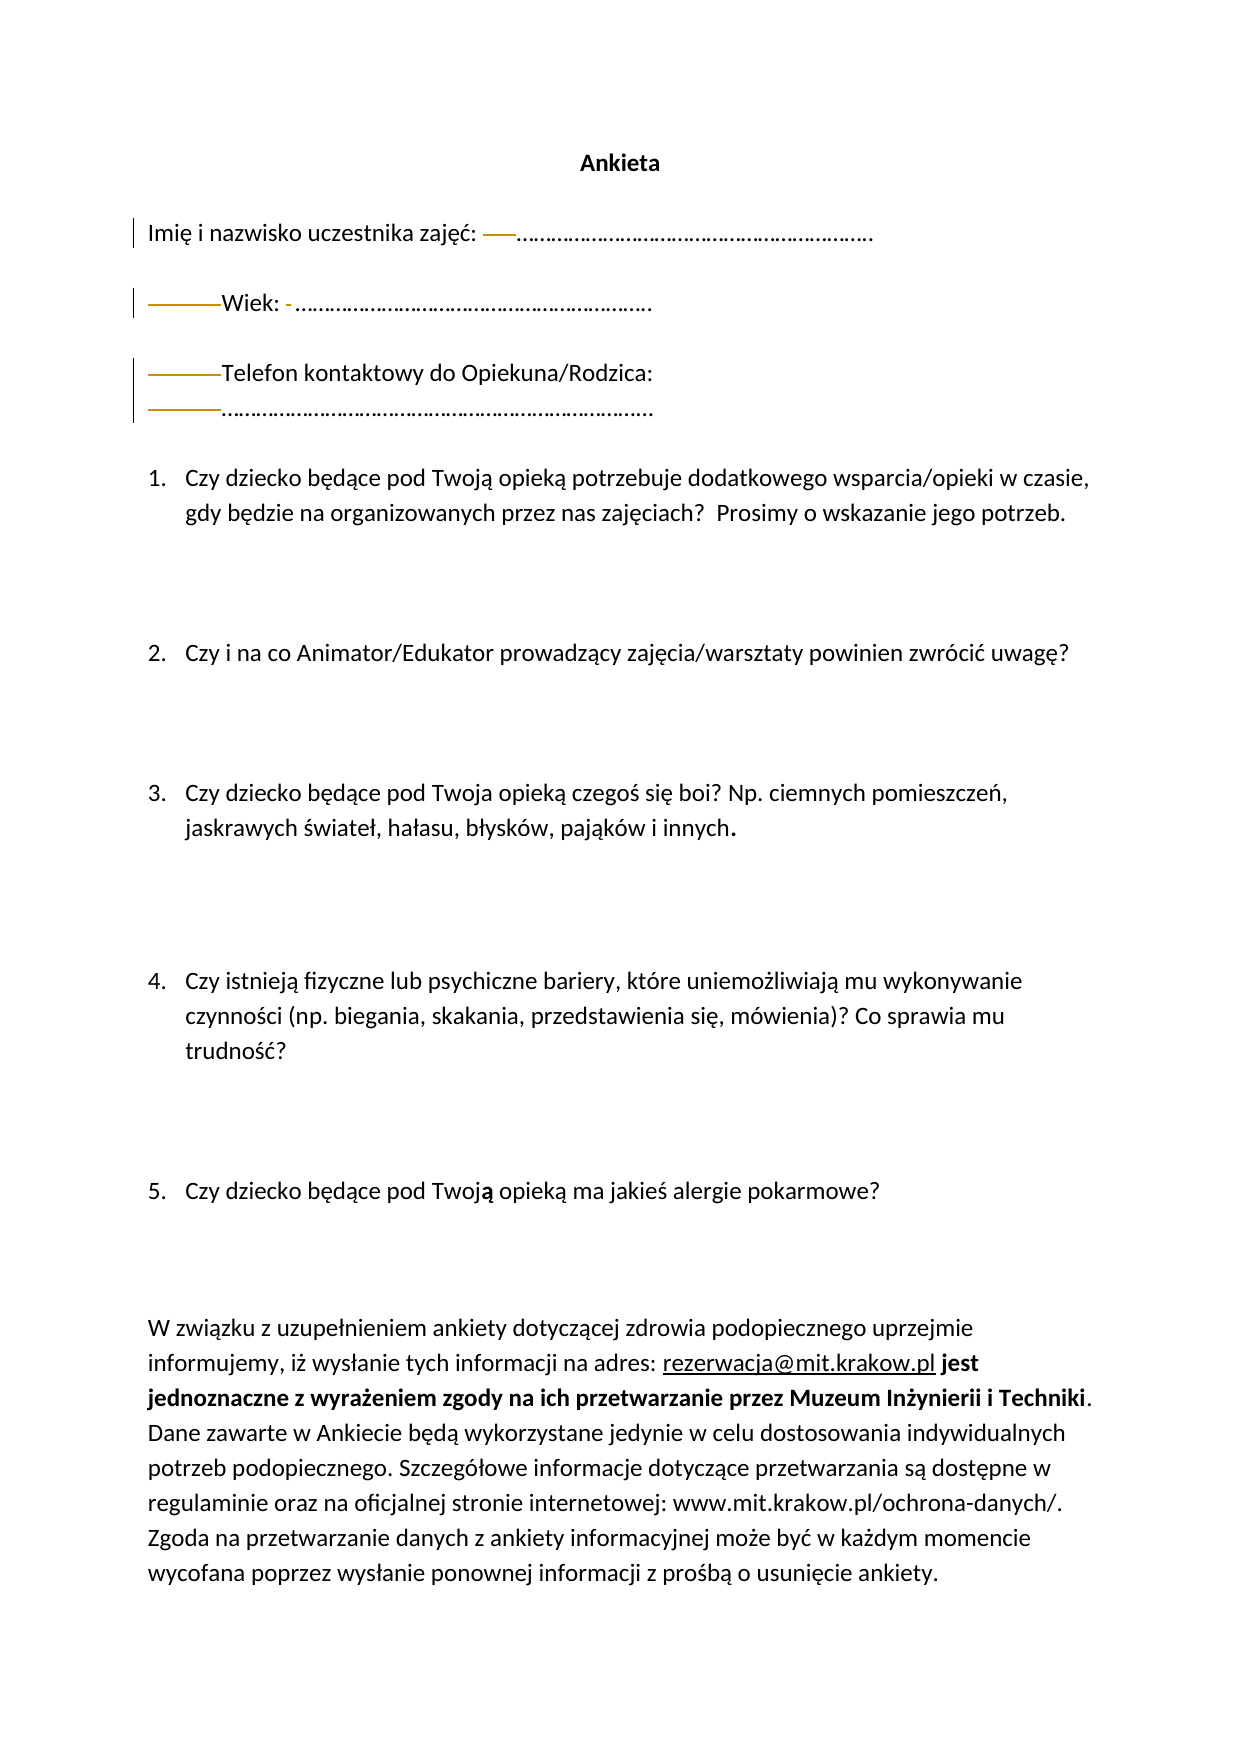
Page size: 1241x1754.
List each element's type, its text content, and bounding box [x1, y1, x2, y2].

list Czy i na co Animator/Edukator prowadzący zajęcia/warsztaty powinien zwrócić uwagę? [148, 638, 1093, 668]
list Czy dziecko będące pod Twoja opieką czegoś się boi? Np. ciemnych pomieszczeń, jaskrawych świateł, hałasu, błysków, pająków i innych. [148, 778, 1093, 843]
text W związku z uzupełnieniem ankiety dotyczącej zdrowia podopiecznego uprzejmie informujemy, iż wysłanie tych informacji na adres: rezerwacja@mit.krakow.pl jest jednoznaczne z wyrażeniem zgody na ich przetwarzanie przez Muzeum Inżynierii i Techniki. Dane zawarte w Ankiecie będą wykorzystane jedynie w celu dostosowania indywidualnych potrzeb podopiecznego. Szczegółowe informacje dotyczące przetwarzania są dostępne w regulaminie oraz na oficjalnej stronie internetowej: www.mit.krakow.pl/ochrona-danych/. [148, 1312, 1093, 1518]
text Imię i nazwisko uczestnika zajęć: …………………………………………………….. [148, 218, 1093, 248]
list Czy dziecko będące pod Twoją opieką potrzebuje dodatkowego wsparcia/opieki w czasie, gdy będzie na organizowanych przez nas zajęciach? Prosimy o wskazanie jego potrzeb. [148, 463, 1093, 528]
list Czy dziecko będące pod Twoją opieką ma jakieś alergie pokarmowe? [148, 1175, 1093, 1206]
text Ankieta [148, 148, 1093, 178]
text Wiek: …………………………………………………….. [148, 288, 1093, 318]
list Czy istnieją fizyczne lub psychiczne bariery, które uniemożliwiają mu wykonywanie czynności (np. biegania, skakania, przedstawienia się, mówienia)? Co sprawia mu trudność? [148, 965, 1093, 1066]
text Telefon kontaktowy do Opiekuna/Rodzica: ………………………………………………………………... [148, 358, 1093, 423]
text Zgoda na przetwarzanie danych z ankiety informacyjnej może być w każdym momencie wycofana poprzez wysłanie ponownej informacji z prośbą o usunięcie ankiety. [148, 1522, 1093, 1588]
